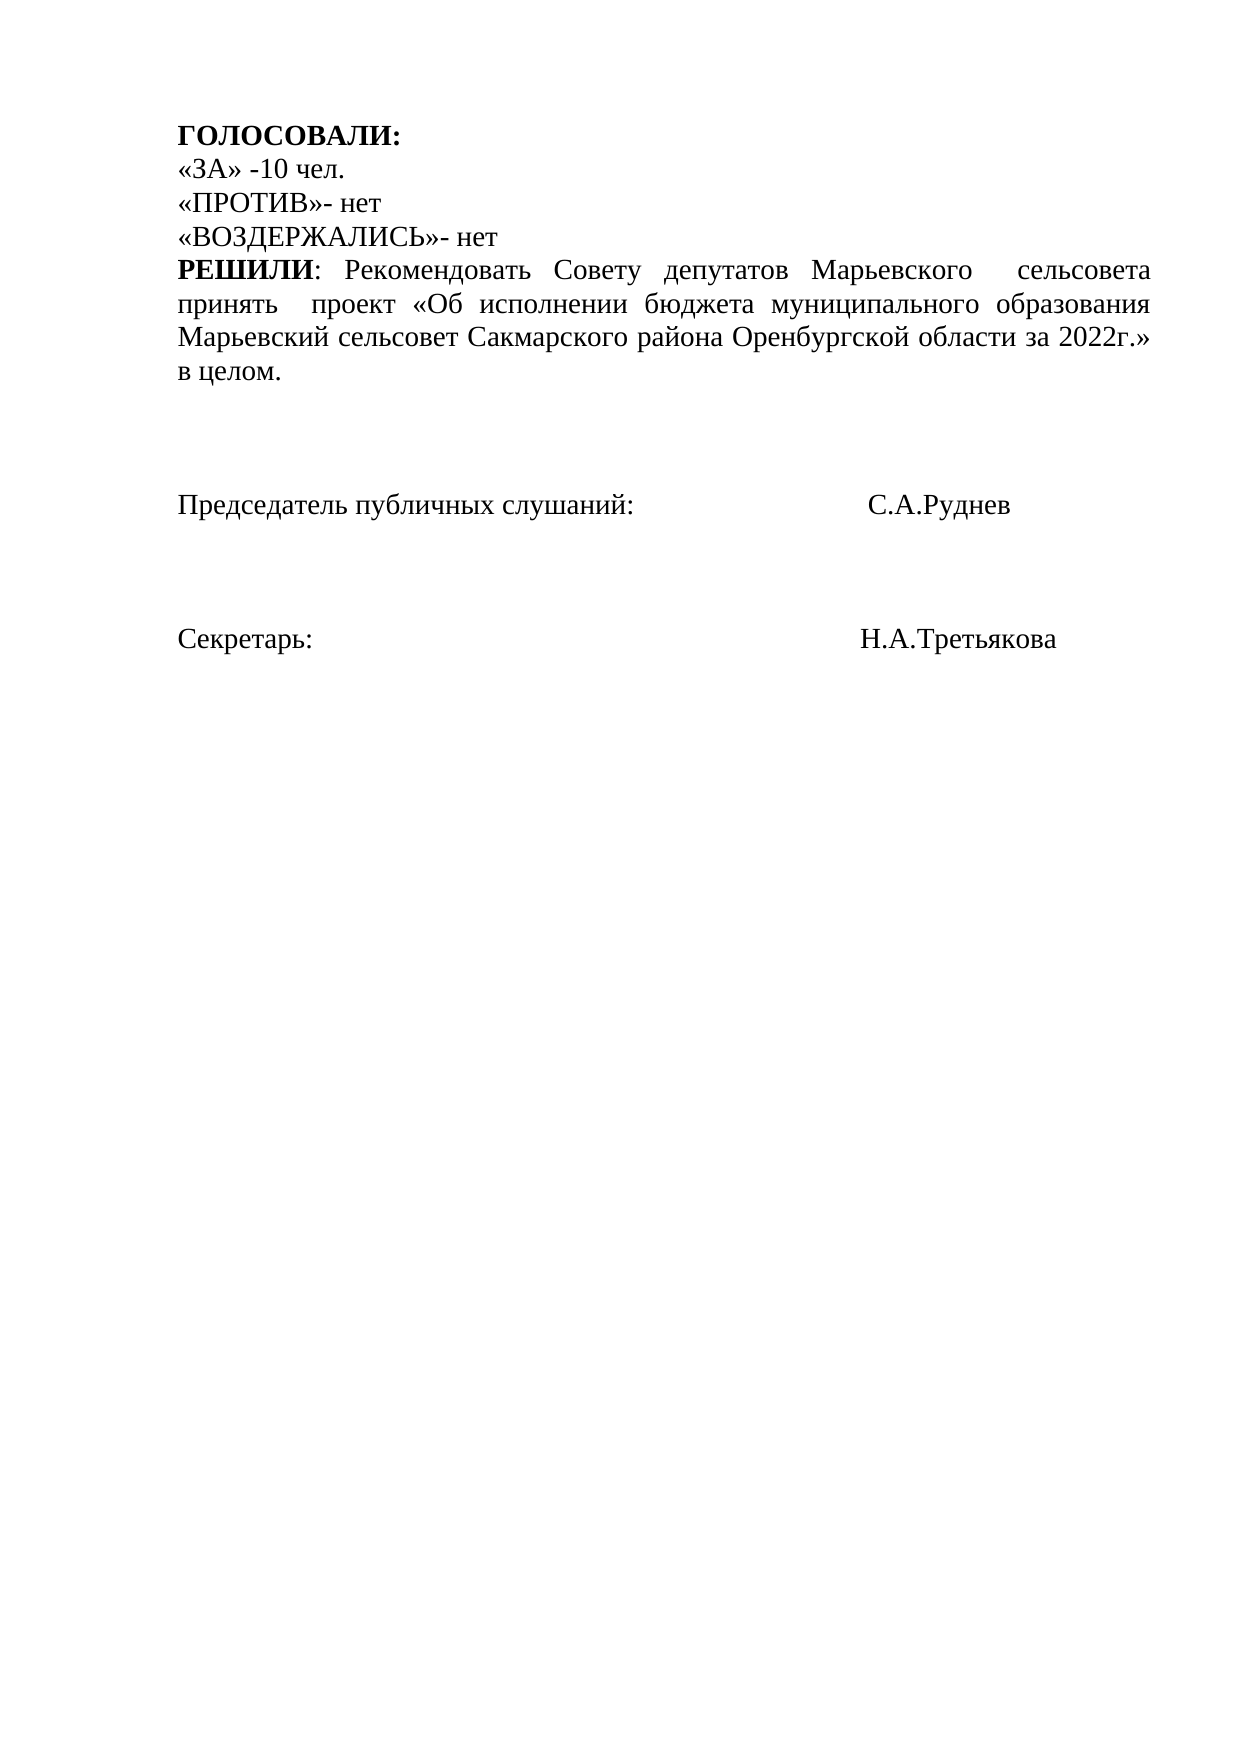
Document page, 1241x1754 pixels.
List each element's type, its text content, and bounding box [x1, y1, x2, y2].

text «ВОЗДЕРЖАЛИСЬ»- нет [177, 219, 1152, 252]
text РЕШИЛИ: Рекомендовать Совету депутатов Марьевского сельсовета принять проект «Об исполнении бюджета муниципального образования Марьевский сельсовет Сакмарского района Оренбургской области за 2022г.» в целом. [177, 252, 1152, 386]
text Председатель публичных слушаний: С.А.Руднев [177, 487, 1152, 521]
text ГОЛОСОВАЛИ: [177, 118, 1152, 152]
text «ЗА» -10 чел. [177, 152, 1152, 185]
text «ПРОТИВ»- нет [177, 185, 1152, 219]
text Секретарь: Н.А.Третьякова [177, 621, 1152, 655]
